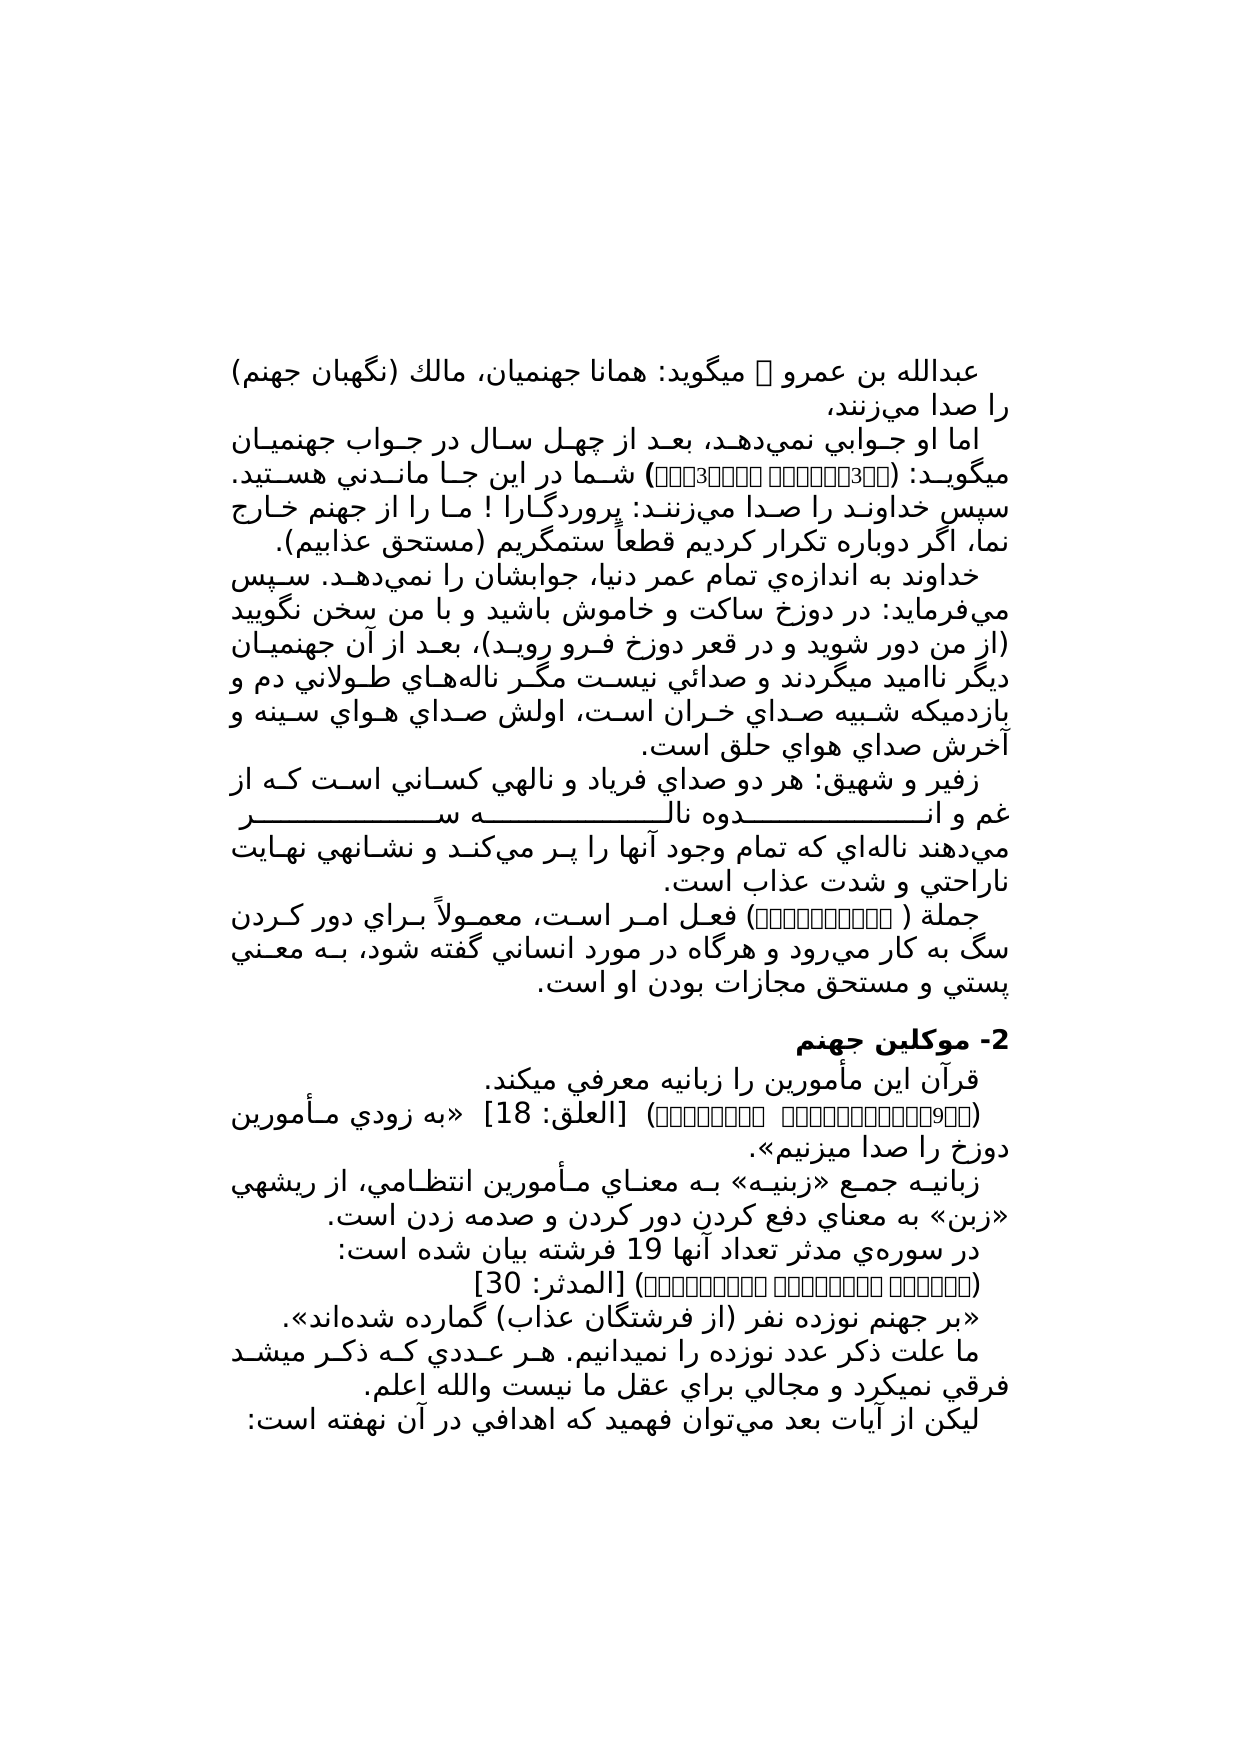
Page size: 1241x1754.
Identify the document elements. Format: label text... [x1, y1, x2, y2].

text اما او جوابي نمي‌دهد، بعد از چهل سال در جواب جهنميان مي‎گويد: ﴿ ﴾ شما در اين جا ماندني هستيد. سپس خداوند را صدا مي‌زنند: پروردگارا ! ما را از جهنم خارج نما، اگر دوباره تكرار كرديم قطعاً ستمگريم (مستحق عذابيم). [230, 422, 1010, 558]
text در سوره‌ي مدثر تعداد آنها 19 فرشته بيان شده است: [230, 1232, 1010, 1266]
text 2- موكلين جهنم [230, 1025, 1010, 1056]
text ﴿ ﴾ [العلق: 18] «به زودي مأمورين دوزخ را صدا مي‎زنيم». [230, 1096, 1010, 1164]
text «بر جهنم نوزده نفر (از فرشتگان عذاب) گمارده شده‌اند». [230, 1300, 1010, 1334]
text زفير و شهيق: هر دو صداي فرياد و ناله‎ي كساني است كه از غم و اندوه ناله سر مي‌دهند ناله‌اي كه تمام وجود آنها را پر مي‌كند و نشانه‎ي نهايت ناراحتي و شدت عذاب است. [230, 762, 1010, 898]
text عبدالله بن عمرو مي‎گويد: همانا جهنميان، مالك (نگهبان جهنم) را صدا مي‌زنند، [230, 354, 1010, 422]
text خداوند به اندازه‌ي تمام عمر دنيا، جوابشان را نمي‌دهد. سپس مي‌فرمايد: در دوزخ ساكت و خاموش باشيد و با من سخن نگوييد (از من دور شويد و در قعر دوزخ فرو رويد)، بعد از آن جهنميان ديگر نااميد مي‎گردند و صدائي نيست مگر ناله‌هاي طولاني دم و بازدمي‎كه شبيه صداي خران است، اولش صداي هواي سينه و آخرش صداي هواي حلق است. [230, 558, 1010, 762]
text ليكن از آيات بعد مي‌توان فهميد كه اهدافي در آن نهفته است: [230, 1402, 1010, 1436]
text جملة ﴿ ﴾ فعل امر است، معمولاً براي دور كردن سگ به كار مي‌رود و هرگاه در مورد انساني گفته شود، به معني پستي و مستحق مجازات بودن او است. [230, 898, 1010, 1000]
text ﴿ ﴾ [المدثر: 30] [230, 1266, 1010, 1300]
text زبانيه جمع «زبنيه» به معناي مأمورين انتظامي، از ريشه‎ي «زبن» به معناي دفع كردن دور كردن و صدمه زدن است. [230, 1164, 1010, 1232]
text ما علت ذكر عدد نوزده را نمي‎دانيم. هر عددي كه ذكر مي‎شد فرقي نمي‎كرد و مجالي براي عقل ما نيست والله اعلم. [230, 1334, 1010, 1402]
text قرآن اين مأمورين را زبانيه معرفي مي‎كند. [230, 1062, 1010, 1096]
